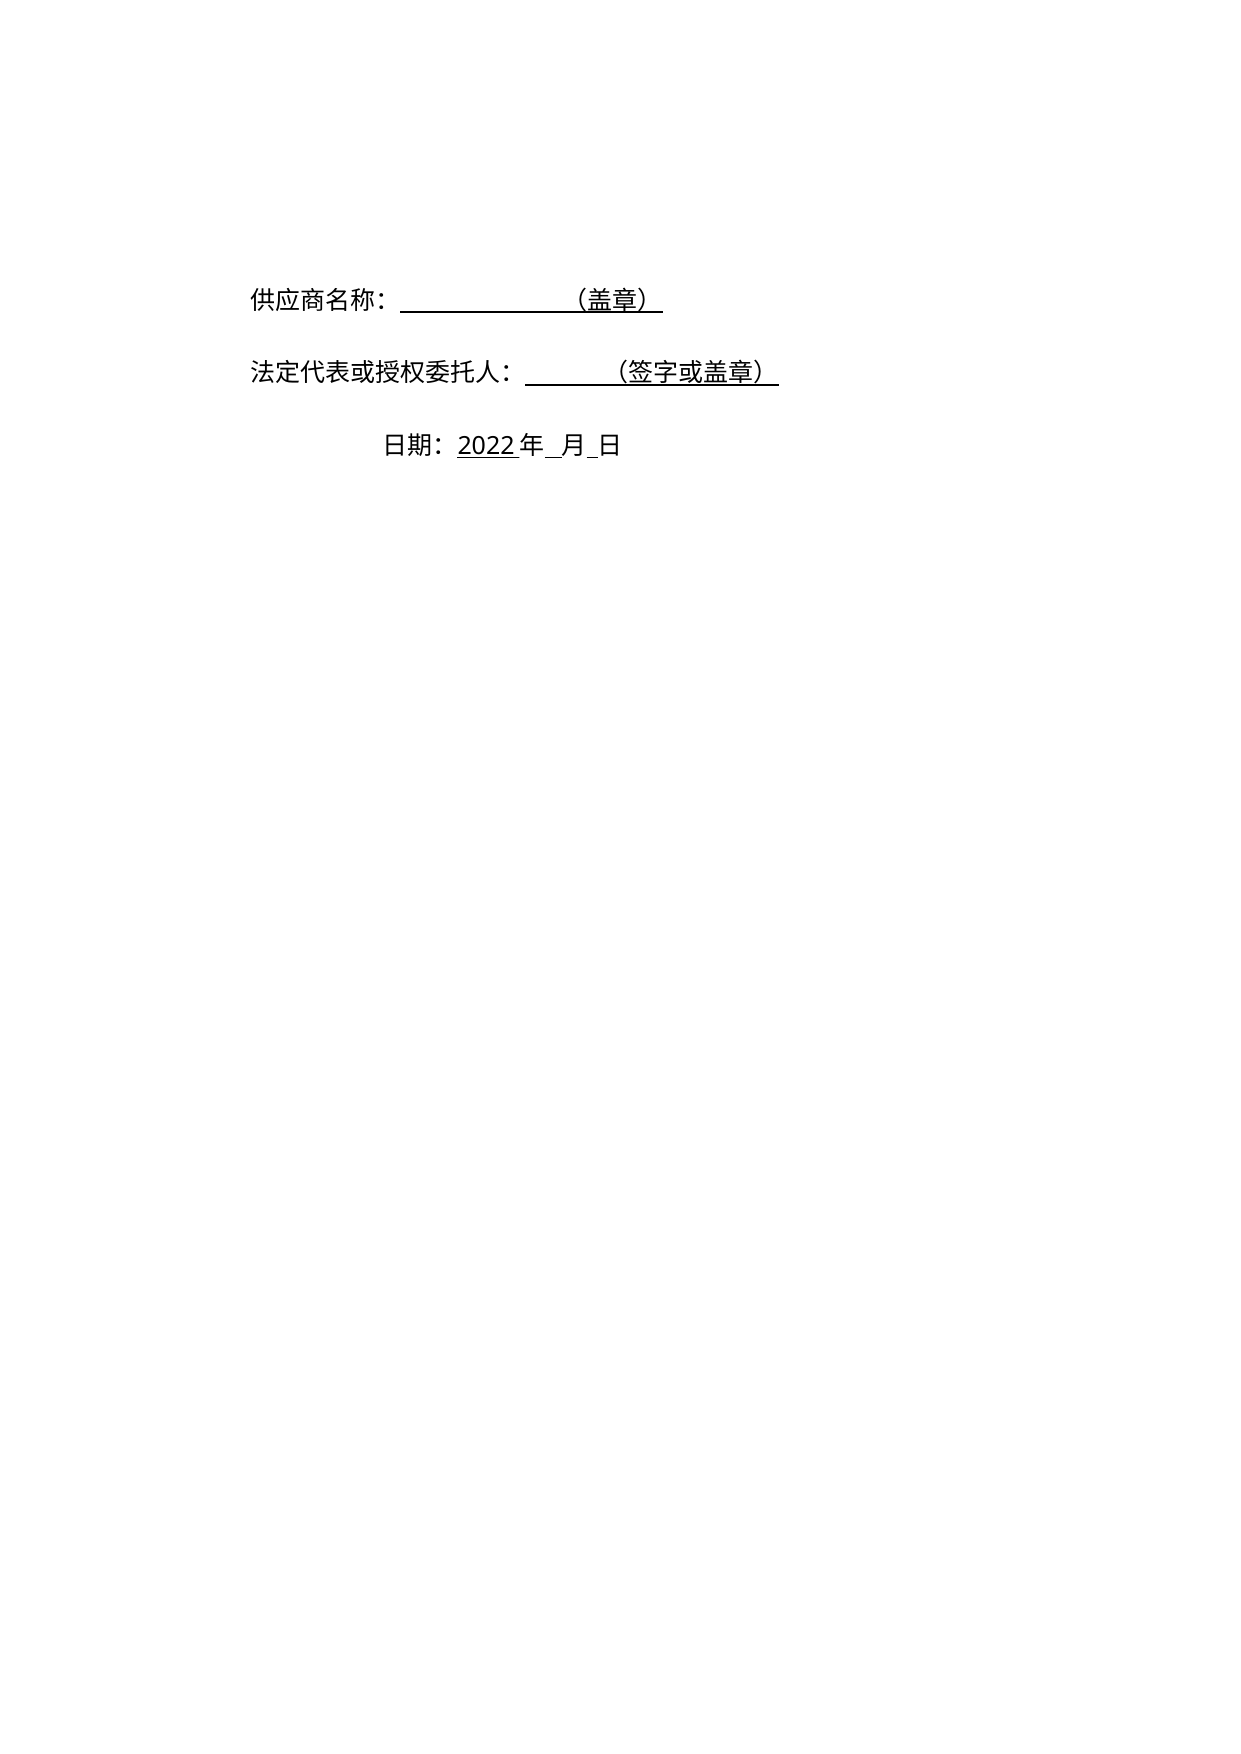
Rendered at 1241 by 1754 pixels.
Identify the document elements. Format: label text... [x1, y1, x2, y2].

text 日期：2022年 月 日 [187, 402, 1053, 462]
text 供应商名称： （盖章） [187, 256, 1053, 316]
text 法定代表或授权委托人： （签字或盖章） [187, 329, 1053, 389]
